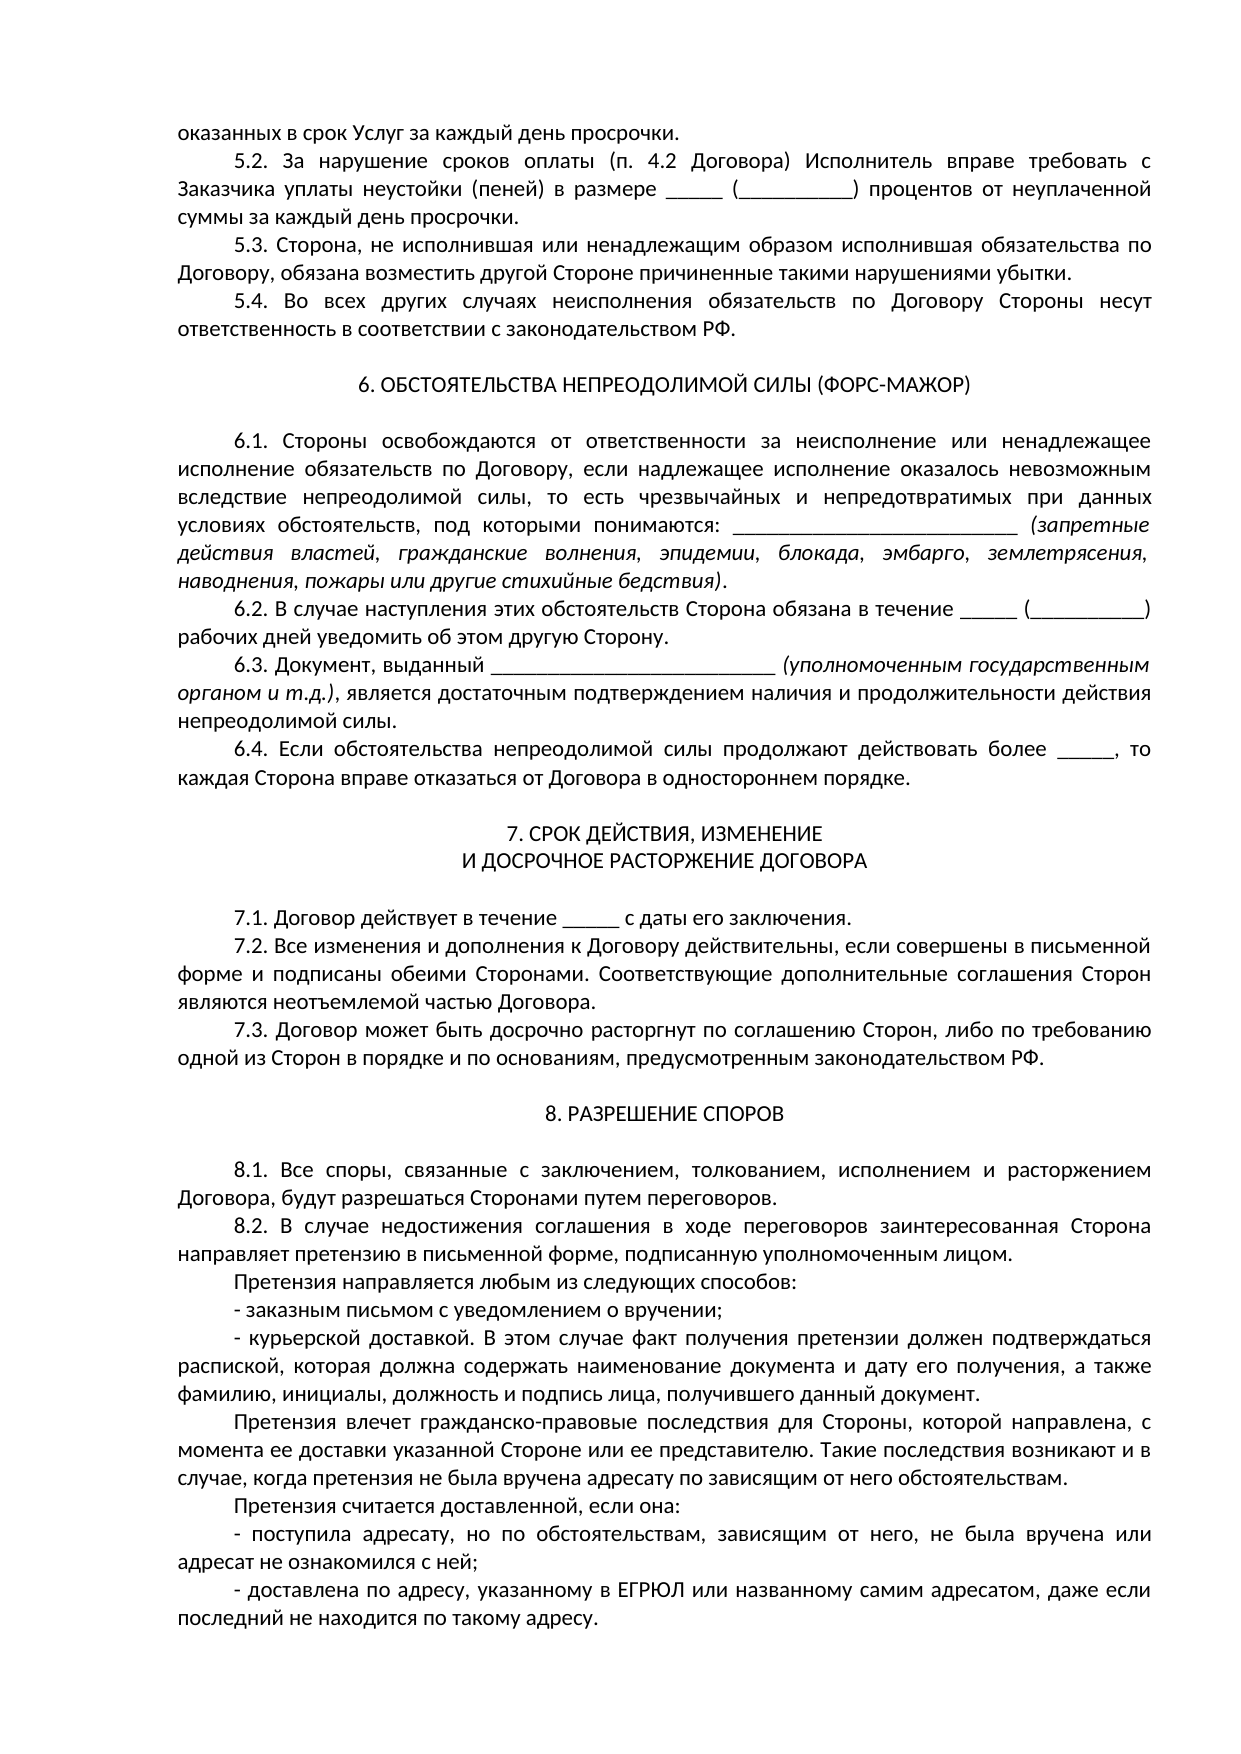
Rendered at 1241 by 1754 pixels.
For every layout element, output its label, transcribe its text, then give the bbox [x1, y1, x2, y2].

text Претензия направляется любым из следующих способов: [177, 1267, 1152, 1295]
text 6.1. Стороны освобождаются от ответственности за неисполнение или ненадлежащее исполнение обязательств по Договору, если надлежащее исполнение оказалось невозможным вследствие непреодолимой силы, то есть чрезвычайных и непредотвратимых при данных условиях обстоятельств, под которыми понимаются: _________________________ (запретные действия властей, гражданские волнения, эпидемии, блокада, эмбарго, землетрясения, наводнения, пожары или другие стихийные бедствия). [177, 426, 1152, 594]
text 5.4. Во всех других случаях неисполнения обязательств по Договору Стороны несут ответственность в соответствии с законодательством РФ. [177, 286, 1152, 342]
text 7.1. Договор действует в течение _____ с даты его заключения. [177, 903, 1152, 931]
text 7. СРОК ДЕЙСТВИЯ, ИЗМЕНЕНИЕ [177, 819, 1152, 847]
text - поступила адресату, но по обстоятельствам, зависящим от него, не была вручена или адресат не ознакомился с ней; [177, 1519, 1152, 1575]
text 8.2. В случае недостижения соглашения в ходе переговоров заинтересованная Сторона направляет претензию в письменной форме, подписанную уполномоченным лицом. [177, 1211, 1152, 1267]
text Претензия влечет гражданско-правовые последствия для Стороны, которой направлена, с момента ее доставки указанной Стороне или ее представителю. Такие последствия возникают и в случае, когда претензия не была вручена адресату по зависящим от него обстоятельствам. [177, 1407, 1152, 1491]
text 5.2. За нарушение сроков оплаты (п. 4.2 Договора) Исполнитель вправе требовать с Заказчика уплаты неустойки (пеней) в размере _____ (__________) процентов от неуплаченной суммы за каждый день просрочки. [177, 146, 1152, 230]
text - заказным письмом с уведомлением о вручении; [177, 1295, 1152, 1323]
text 8. РАЗРЕШЕНИЕ СПОРОВ [177, 1099, 1152, 1127]
text 7.3. Договор может быть досрочно расторгнут по соглашению Сторон, либо по требованию одной из Сторон в порядке и по основаниям, предусмотренным законодательством РФ. [177, 1015, 1152, 1071]
text Претензия считается доставленной, если она: [177, 1491, 1152, 1519]
text 8.1. Все споры, связанные с заключением, толкованием, исполнением и расторжением Договора, будут разрешаться Сторонами путем переговоров. [177, 1155, 1152, 1211]
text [177, 118, 1152, 146]
text 6.4. Если обстоятельства непреодолимой силы продолжают действовать более _____, то каждая Сторона вправе отказаться от Договора в одностороннем порядке. [177, 734, 1152, 791]
text 6.3. Документ, выданный _________________________ (уполномоченным государственным органом и т.д.), является достаточным подтверждением наличия и продолжительности действия непреодолимой силы. [177, 651, 1152, 734]
text 5.3. Сторона, не исполнившая или ненадлежащим образом исполнившая обязательства по Договору, обязана возместить другой Стороне причиненные такими нарушениями убытки. [177, 230, 1152, 286]
text - курьерской доставкой. В этом случае факт получения претензии должен подтверждаться распиской, которая должна содержать наименование документа и дату его получения, а также фамилию, инициалы, должность и подпись лица, получившего данный документ. [177, 1323, 1152, 1407]
text - доставлена по адресу, указанному в ЕГРЮЛ или названному самим адресатом, даже если последний не находится по такому адресу. [177, 1575, 1152, 1631]
text 6.2. В случае наступления этих обстоятельств Сторона обязана в течение _____ (__________) рабочих дней уведомить об этом другую Сторону. [177, 594, 1152, 651]
text И ДОСРОЧНОЕ РАСТОРЖЕНИЕ ДОГОВОРА [177, 847, 1152, 875]
text 6. ОБСТОЯТЕЛЬСТВА НЕПРЕОДОЛИМОЙ СИЛЫ (ФОРС-МАЖОР) [177, 370, 1152, 398]
text 7.2. Все изменения и дополнения к Договору действительны, если совершены в письменной форме и подписаны обеими Сторонами. Соответствующие дополнительные соглашения Сторон являются неотъемлемой частью Договора. [177, 931, 1152, 1015]
